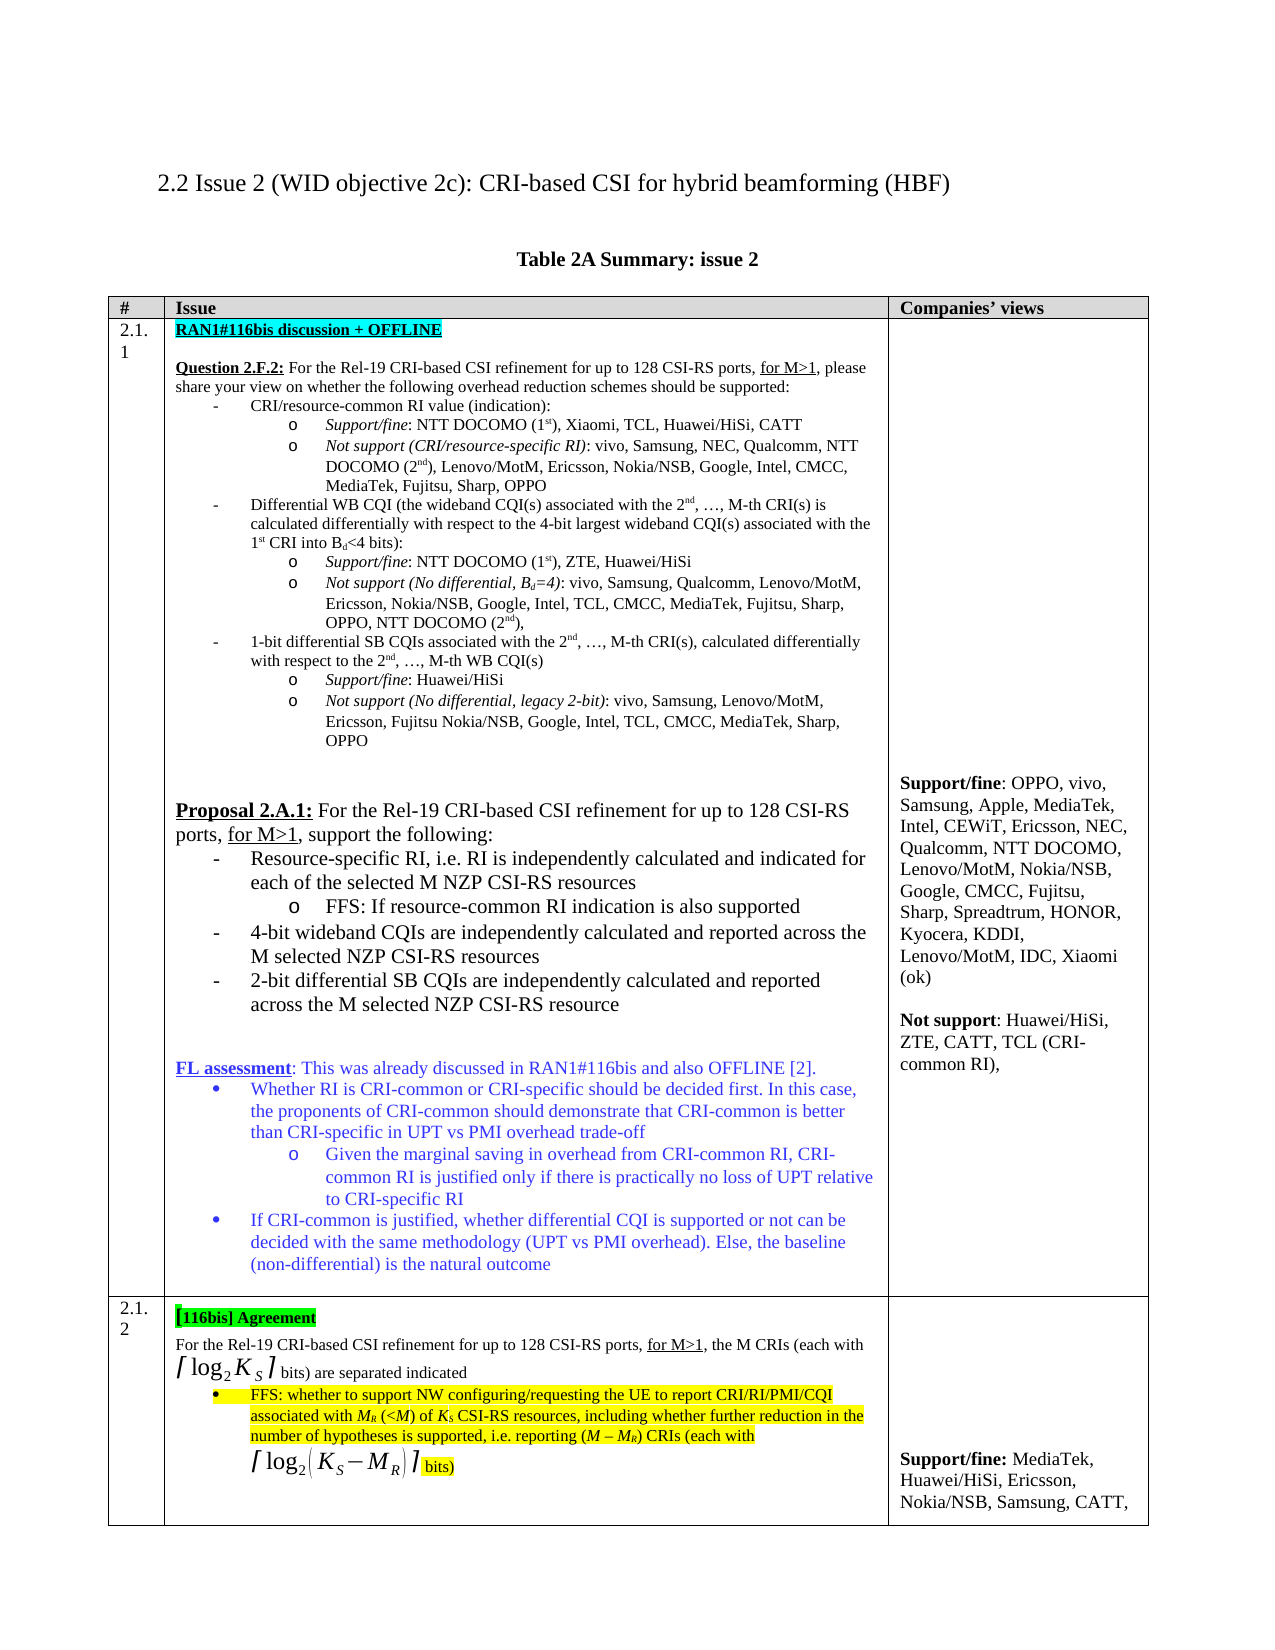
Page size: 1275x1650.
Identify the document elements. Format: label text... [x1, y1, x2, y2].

table_cell RAN1#116bis discussion + OFFLINE Question 2.F.2: For the Rel-19 CRI-based CSI refinement for up to 128 CSI-RS ports, for M>1, please share your view on whether the following overhead reduction schemes should be supported: CRI/resource-common RI value (indication): Support/fine: NTT DOCOMO (1st), Xiaomi, TCL, Huawei/HiSi, CATT Not support (CRI/resource-specific RI): vivo, Samsung, NEC, Qualcomm, NTT DOCOMO (2nd), Lenovo/MotM, Ericsson, Nokia/NSB, Google, Intel, CMCC, MediaTek, Fujitsu, Sharp, OPPO Differential WB CQI (the wideband CQI(s) associated with the 2nd, …, M-th CRI(s) is calculated differentially with respect to the 4-bit largest wideband CQI(s) associated with the 1st CRI into Bd<4 bits): Support/fine: NTT DOCOMO (1st), ZTE, Huawei/HiSi Not support (No differential, Bd=4): vivo, Samsung, Qualcomm, Lenovo/MotM, Ericsson, Nokia/NSB, Google, Intel, TCL, CMCC, MediaTek, Fujitsu, Sharp, OPPO, NTT DOCOMO (2nd), 1-bit differential SB CQIs associated with the 2nd, …, M-th CRI(s), calculated differentially with respect to the 2nd, …, M-th WB CQI(s) Support/fine: Huawei/HiSi Not support (No differential, legacy 2-bit): vivo, Samsung, Lenovo/MotM, Ericsson, Fujitsu Nokia/NSB, Google, Intel, TCL, CMCC, MediaTek, Sharp, OPPO Proposal 2.A.1: For the Rel-19 CRI-based CSI refinement for up to 128 CSI-RS ports, for M>1, support the following: Resource-specific RI, i.e. RI is independently calculated and indicated for each of the selected M NZP CSI-RS resources FFS: If resource-common RI indication is also supported 4-bit wideband CQIs are independently calculated and reported across the M selected NZP CSI-RS resources 2-bit differential SB CQIs are independently calculated and reported across the M selected NZP CSI-RS resource FL assessment: This was already discussed in RAN1#116bis and also OFFLINE [2]. Whether RI is CRI-common or CRI-specific should be decided first. In this case, the proponents of CRI-common should demonstrate that CRI-common is better than CRI-specific in UPT vs PMI overhead trade-off Given the marginal saving in overhead from CRI-common RI, CRI-common RI is justified only if there is practically no loss of UPT relative to CRI-specific RI If CRI-common is justified, whether differential CQI is supported or not can be decided with the same methodology (UPT vs PMI overhead). Else, the baseline (non-differential) is the natural outcome [165, 319, 888, 1296]
table_header Companies’ views [889, 297, 1148, 318]
table_cell Support/fine: OPPO, vivo, Samsung, Apple, MediaTek, Intel, CEWiT, Ericsson, NEC, Qualcomm, NTT DOCOMO, Lenovo/MotM, Nokia/NSB, Google, CMCC, Fujitsu, Sharp, Spreadtrum, HONOR, Kyocera, KDDI, Lenovo/MotM, IDC, Xiaomi (ok) Not support: Huawei/HiSi, ZTE, CATT, TCL (CRI-common RI), [889, 319, 1148, 1296]
text Table 2A Summary: issue 2 [120, 240, 1155, 278]
subtitle Issue 2 (WID objective 2c): CRI-based CSI for hybrid beamforming (HBF) [157, 164, 1155, 202]
table_header Issue [165, 297, 888, 318]
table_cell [889, 1297, 1148, 1525]
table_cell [165, 1297, 888, 1525]
table_header # [109, 297, 164, 318]
table_cell 2.1.2 [109, 1297, 164, 1525]
table_cell 2.1.1 [109, 319, 164, 1296]
